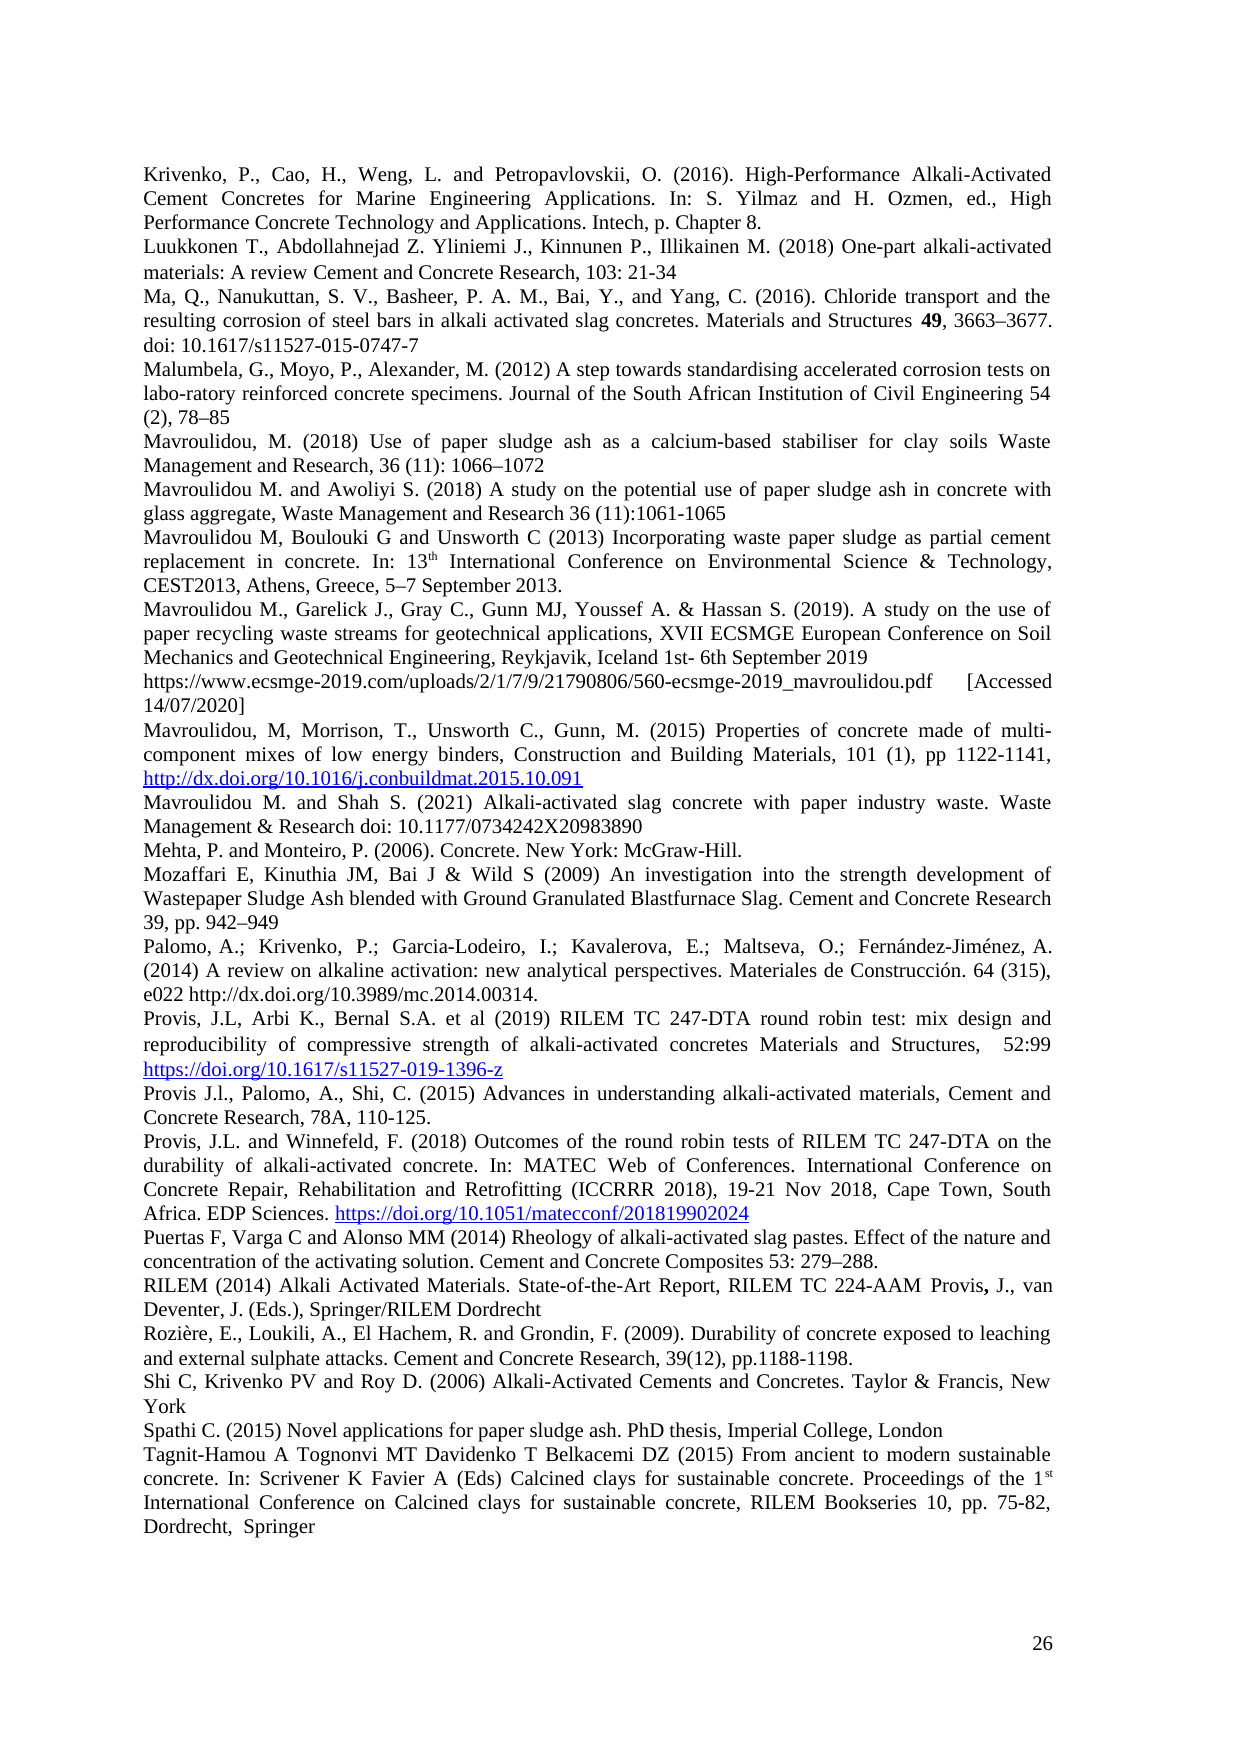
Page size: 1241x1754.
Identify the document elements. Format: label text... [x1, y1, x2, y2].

text Palomo, A.; Krivenko, P.; Garcia-Lodeiro, I.; Kavalerova, E.; Maltseva, O.; Fernández-Jiménez, A. (2014) A review on alkaline activation: new analytical perspectives. Materiales de Construcción. 64 (315), e022 http://dx.doi.org/10.3989/mc.2014.00314. [143, 934, 1053, 1006]
text Provis J.l., Palomo, A., Shi, C. (2015) Advances in understanding alkali-activated materials, Cement and Concrete Research, 78A, 110-125. [143, 1081, 1053, 1129]
text Provis, J.L, Arbi K., Bernal S.A. et al (2019) RILEM TC 247-DTA round robin test: mix design and reproducibility of compressive strength of alkali-activated concretes Materials and Structures, 52:99 https://doi.org/10.1617/s11527-019-1396-z [143, 1006, 1053, 1081]
text Ma, Q., Nanukuttan, S. V., Basheer, P. A. M., Bai, Y., and Yang, C. (2016). Chloride transport and the resulting corrosion of steel bars in alkali activated slag concretes. Materials and Structures 49, 3663–3677. doi: 10.1617/s11527-015-0747-7 [143, 284, 1053, 357]
text Mehta, P. and Monteiro, P. (2006). Concrete. New York: McGraw-Hill. [143, 838, 1053, 862]
text Mavroulidou M., Garelick J., Gray C., Gunn MJ, Youssef A. & Hassan S. (2019). A study on the use of paper recycling waste streams for geotechnical applications, XVII ECSMGE European Conference on Soil Mechanics and Geotechnical Engineering, Reykjavik, Iceland 1st- 6th September 2019 [143, 597, 1053, 669]
text Mozaffari E, Kinuthia JM, Bai J & Wild S (2009) An investigation into the strength development of Wastepaper Sludge Ash blended with Ground Granulated Blastfurnace Slag. Cement and Concrete Research 39, pp. 942–949 [143, 862, 1053, 934]
text Tagnit-Hamou A Tognonvi MT Davidenko T Belkacemi DZ (2015) From ancient to modern sustainable concrete. In: Scrivener K Favier A (Eds) Calcined clays for sustainable concrete. Proceedings of the 1st International Conference on Calcined clays for sustainable concrete, RILEM Bookseries 10, pp. 75-82, Dordrecht, Springer [143, 1442, 1053, 1538]
text Provis, J.L. and Winnefeld, F. (2018) Outcomes of the round robin tests of RILEM TC 247-DTA on the durability of alkali-activated concrete. In: MATEC Web of Conferences. International Conference on Concrete Repair, Rehabilitation and Retrofitting (ICCRRR 2018), 19-21 Nov 2018, Cape Town, South Africa. EDP Sciences. https://doi.org/10.1051/matecconf/201819902024 [143, 1129, 1053, 1225]
text Mavroulidou M. and Shah S. (2021) Alkali-activated slag concrete with paper industry waste. Waste Management & Research doi: 10.1177/0734242X20983890 [143, 790, 1053, 838]
text Mavroulidou, M. (2018) Use of paper sludge ash as a calcium-based stabiliser for clay soils Waste Management and Research, 36 (11): 1066–1072 [143, 429, 1053, 477]
text Spathi C. (2015) Novel applications for paper sludge ash. PhD thesis, Imperial College, London [143, 1418, 1053, 1442]
text Malumbela, G., Moyo, P., Alexander, M. (2012) A step towards standardising accelerated corrosion tests on labo-ratory reinforced concrete specimens. Journal of the South African Institution of Civil Engineering 54 (2), 78–85 [143, 357, 1053, 429]
text Puertas F, Varga C and Alonso MM (2014) Rheology of alkali-activated slag pastes. Effect of the nature and concentration of the activating solution. Cement and Concrete Composites 53: 279–288. [143, 1225, 1053, 1273]
text https://www.ecsmge-2019.com/uploads/2/1/7/9/21790806/560-ecsmge-2019_mavroulidou.pdf [Accessed 14/07/2020] [143, 669, 1053, 717]
text Mavroulidou M, Boulouki G and Unsworth C (2013) Incorporating waste paper sludge as partial cement replacement in concrete. In: 13th International Conference on Environmental Science & Technology, CEST2013, Athens, Greece, 5–7 September 2013. [143, 525, 1053, 597]
text Rozière, E., Loukili, A., El Hachem, R. and Grondin, F. (2009). Durability of concrete exposed to leaching and external sulphate attacks. Cement and Concrete Research, 39(12), pp.1188-1198. [143, 1321, 1053, 1369]
text Krivenko, P., Cao, H., Weng, L. and Petropavlovskii, O. (2016). High-Performance Alkali-Activated Cement Concretes for Marine Engineering Applications. In: S. Yilmaz and H. Ozmen, ed., High Performance Concrete Technology and Applications. Intech, p. Chapter 8. [143, 162, 1053, 234]
text Luukkonen T., Abdollahnejad Z. Yliniemi J., Kinnunen P., Illikainen M. (2018) One-part alkali-activated materials: A review Cement and Concrete Research, 103: 21-34 [143, 234, 1053, 284]
text Mavroulidou, M, Morrison, T., Unsworth C., Gunn, M. (2015) Properties of concrete made of multi-component mixes of low energy binders, Construction and Building Materials, 101 (1), pp 1122-1141, http://dx.doi.org/10.1016/j.conbuildmat.2015.10.091 [143, 717, 1053, 790]
text RILEM (2014) Alkali Activated Materials. State-of-the-Art Report, RILEM TC 224-AAM Provis, J., van Deventer, J. (Eds.), Springer/RILEM Dordrecht [143, 1273, 1053, 1321]
text Shi C, Krivenko PV and Roy D. (2006) Alkali-Activated Cements and Concretes. Taylor & Francis, New York [143, 1369, 1053, 1418]
text Mavroulidou M. and Awoliyi S. (2018) A study on the potential use of paper sludge ash in concrete with glass aggregate, Waste Management and Research 36 (11):1061-1065 [143, 477, 1053, 525]
